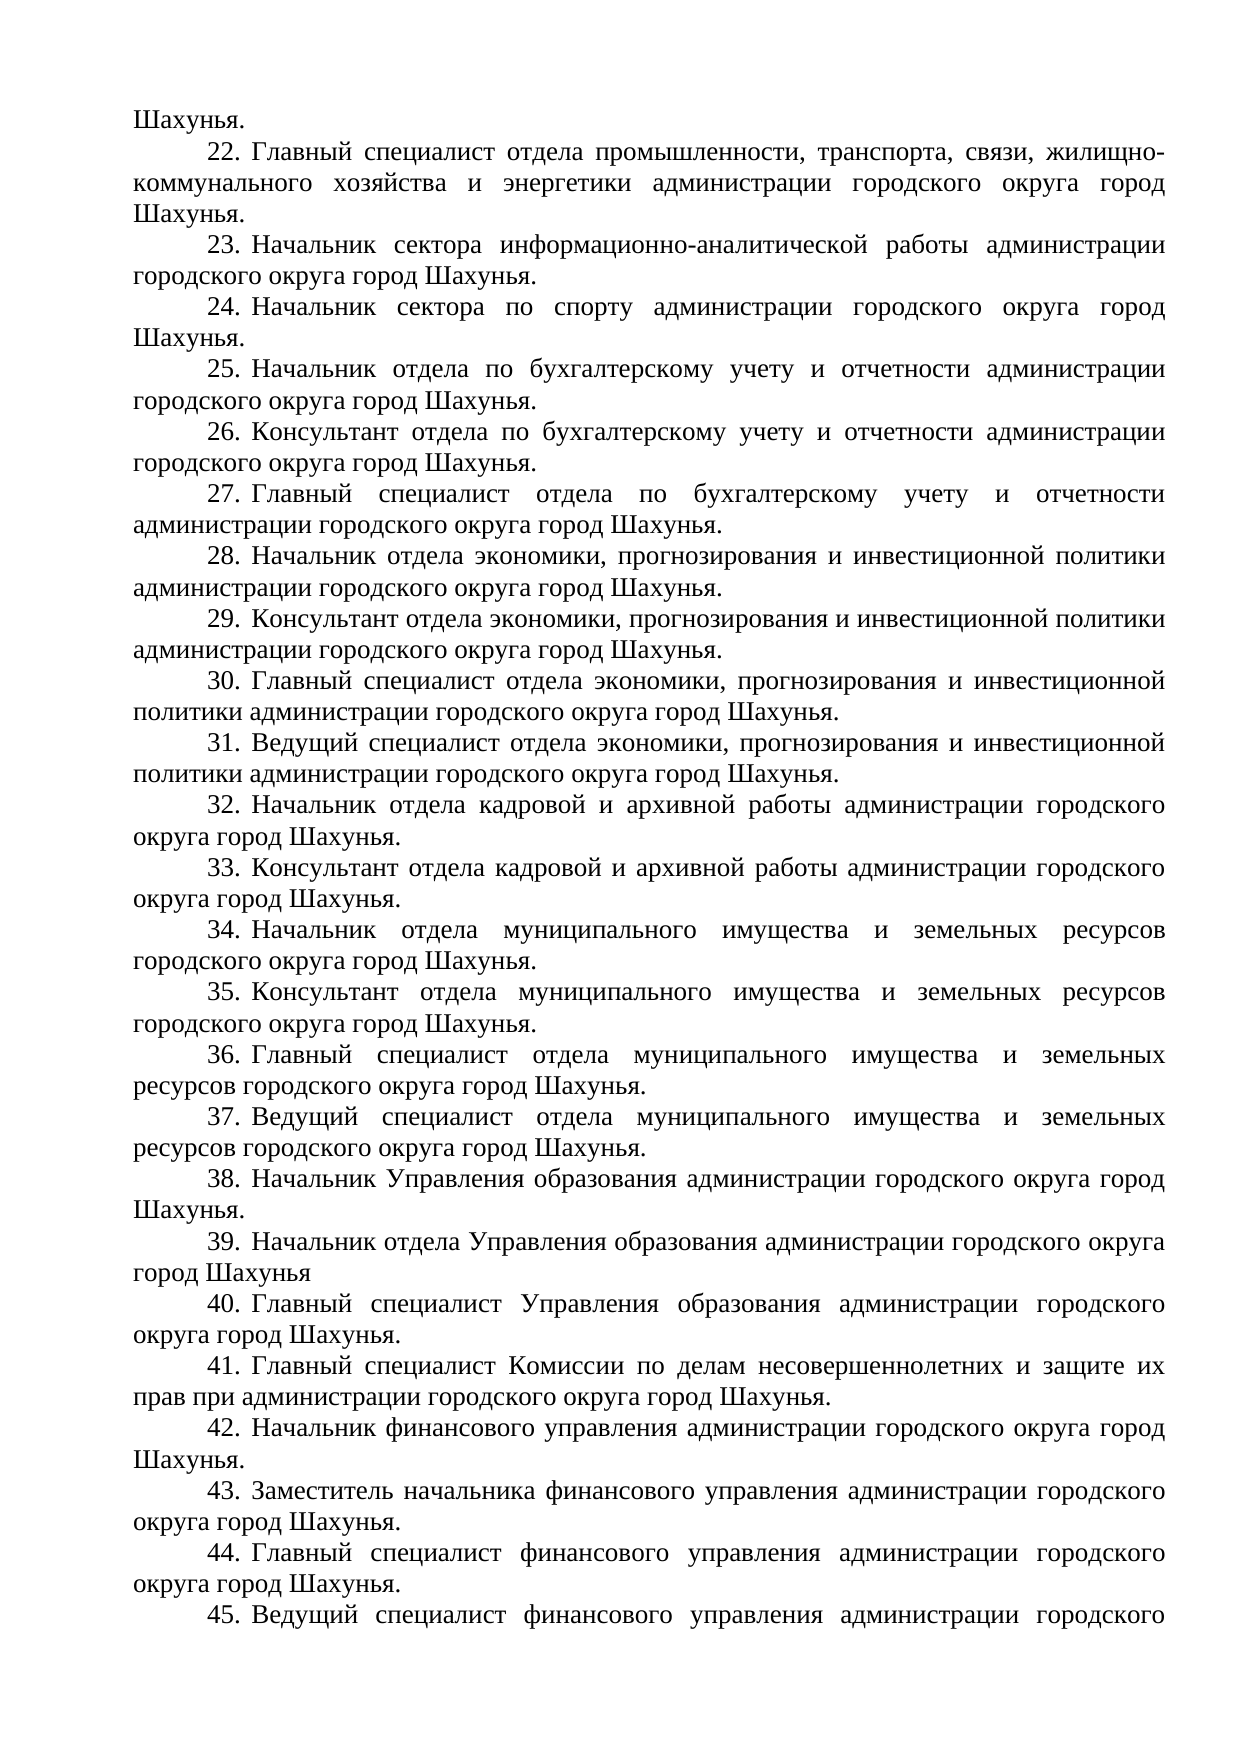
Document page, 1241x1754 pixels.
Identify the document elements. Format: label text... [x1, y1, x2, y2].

list Консультант отдела экономики, прогнозирования и инвестиционной политики администрации городского округа город Шахунья. [133, 602, 1167, 664]
list Начальник отдела экономики, прогнозирования и инвестиционной политики администрации городского округа город Шахунья. [133, 539, 1167, 602]
list Главный специалист финансового управления администрации городского округа город Шахунья. [133, 1536, 1167, 1598]
list Начальник отдела по бухгалтерскому учету и отчетности администрации городского округа город Шахунья. [133, 353, 1167, 415]
list Заместитель начальника финансового управления администрации городского округа город Шахунья. [133, 1474, 1167, 1536]
list Главный специалист Управления образования администрации городского округа город Шахунья. [133, 1287, 1167, 1349]
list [133, 103, 1167, 134]
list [133, 1598, 1167, 1629]
list Консультант отдела муниципального имущества и земельных ресурсов городского округа город Шахунья. [133, 976, 1167, 1038]
list Главный специалист отдела по бухгалтерскому учету и отчетности администрации городского округа город Шахунья. [133, 477, 1167, 539]
list Начальник Управления образования администрации городского округа город Шахунья. [133, 1162, 1167, 1225]
list Главный специалист отдела муниципального имущества и земельных ресурсов городского округа город Шахунья. [133, 1038, 1167, 1100]
list Главный специалист отдела экономики, прогнозирования и инвестиционной политики администрации городского округа город Шахунья. [133, 664, 1167, 726]
list Ведущий специалист отдела муниципального имущества и земельных ресурсов городского округа город Шахунья. [133, 1100, 1167, 1162]
list Начальник сектора информационно-аналитической работы администрации городского округа город Шахунья. [133, 228, 1167, 290]
list Консультант отдела кадровой и архивной работы администрации городского округа город Шахунья. [133, 851, 1167, 913]
list Главный специалист отдела промышленности, транспорта, связи, жилищно-коммунального хозяйства и энергетики администрации городского округа город Шахунья. [133, 134, 1167, 228]
list Начальник отдела Управления образования администрации городского округа город Шахунья [133, 1225, 1167, 1287]
list Консультант отдела по бухгалтерскому учету и отчетности администрации городского округа город Шахунья. [133, 415, 1167, 477]
list Начальник отдела кадровой и архивной работы администрации городского округа город Шахунья. [133, 789, 1167, 851]
list Ведущий специалист отдела экономики, прогнозирования и инвестиционной политики администрации городского округа город Шахунья. [133, 726, 1167, 789]
list Начальник сектора по спорту администрации городского округа город Шахунья. [133, 290, 1167, 353]
list Главный специалист Комиссии по делам несовершеннолетних и защите их прав при администрации городского округа город Шахунья. [133, 1349, 1167, 1412]
list Начальник финансового управления администрации городского округа город Шахунья. [133, 1412, 1167, 1474]
list Начальник отдела муниципального имущества и земельных ресурсов городского округа город Шахунья. [133, 913, 1167, 976]
